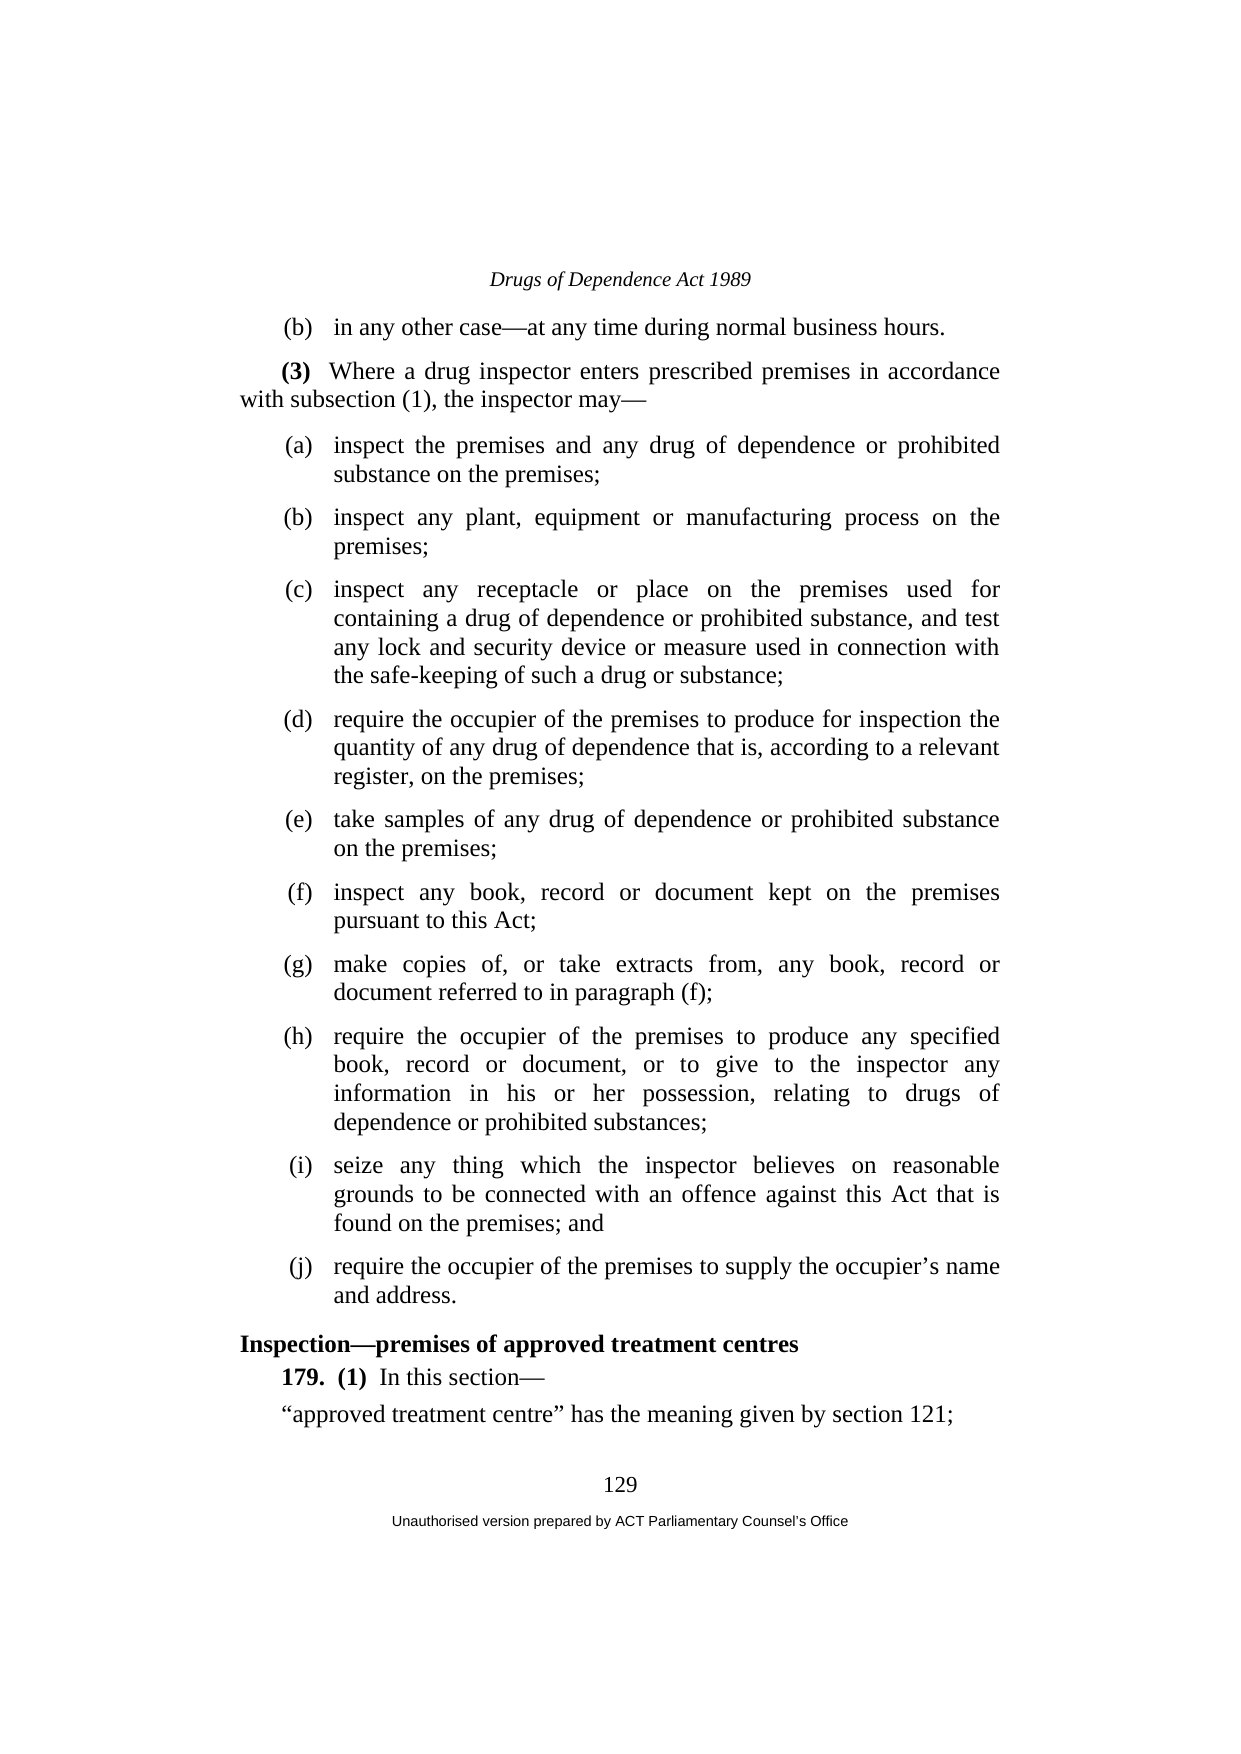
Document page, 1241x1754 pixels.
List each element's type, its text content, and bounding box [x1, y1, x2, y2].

text (a) inspect the premises and any drug of dependence or prohibited substance on the premises; [239, 430, 1001, 487]
text 179. (1) In this section— [239, 1362, 1001, 1391]
text (b) inspect any plant, equipment or manufacturing process on the premises; [239, 502, 1001, 559]
text (g) make copies of, or take extracts from, any book, record or document referred to in paragraph (f); [239, 949, 1001, 1006]
text (d) require the occupier of the premises to produce for inspection the quantity of any drug of dependence that is, according to a relevant register, on the premises; [239, 704, 1001, 790]
subtitle Inspection—premises of approved treatment centres [239, 1329, 1001, 1358]
text (i) seize any thing which the inspector believes on reasonable grounds to be connected with an offence against this Act that is found on the premises; and [239, 1150, 1001, 1237]
text (b) in any other case—at any time during normal business hours. [239, 312, 1001, 341]
text (c) inspect any receptacle or place on the premises used for containing a drug of dependence or prohibited substance, and test any lock and security device or measure used in connection with the safe-keeping of such a drug or substance; [239, 574, 1001, 689]
text “approved treatment centre” has the meaning given by section 121; [281, 1399, 1001, 1428]
text (3) Where a drug inspector enters prescribed premises in accordance with subsection (1), the inspector may— [239, 356, 1001, 413]
text (h) require the occupier of the premises to produce any specified book, record or document, or to give to the inspector any information in his or her possession, relating to drugs of dependence or prohibited substances; [239, 1021, 1001, 1136]
text (e) take samples of any drug of dependence or prohibited substance on the premises; [239, 804, 1001, 862]
text (j) require the occupier of the premises to supply the occupier’s name and address. [239, 1251, 1001, 1309]
text (f) inspect any book, record or document kept on the premises pursuant to this Act; [239, 877, 1001, 934]
